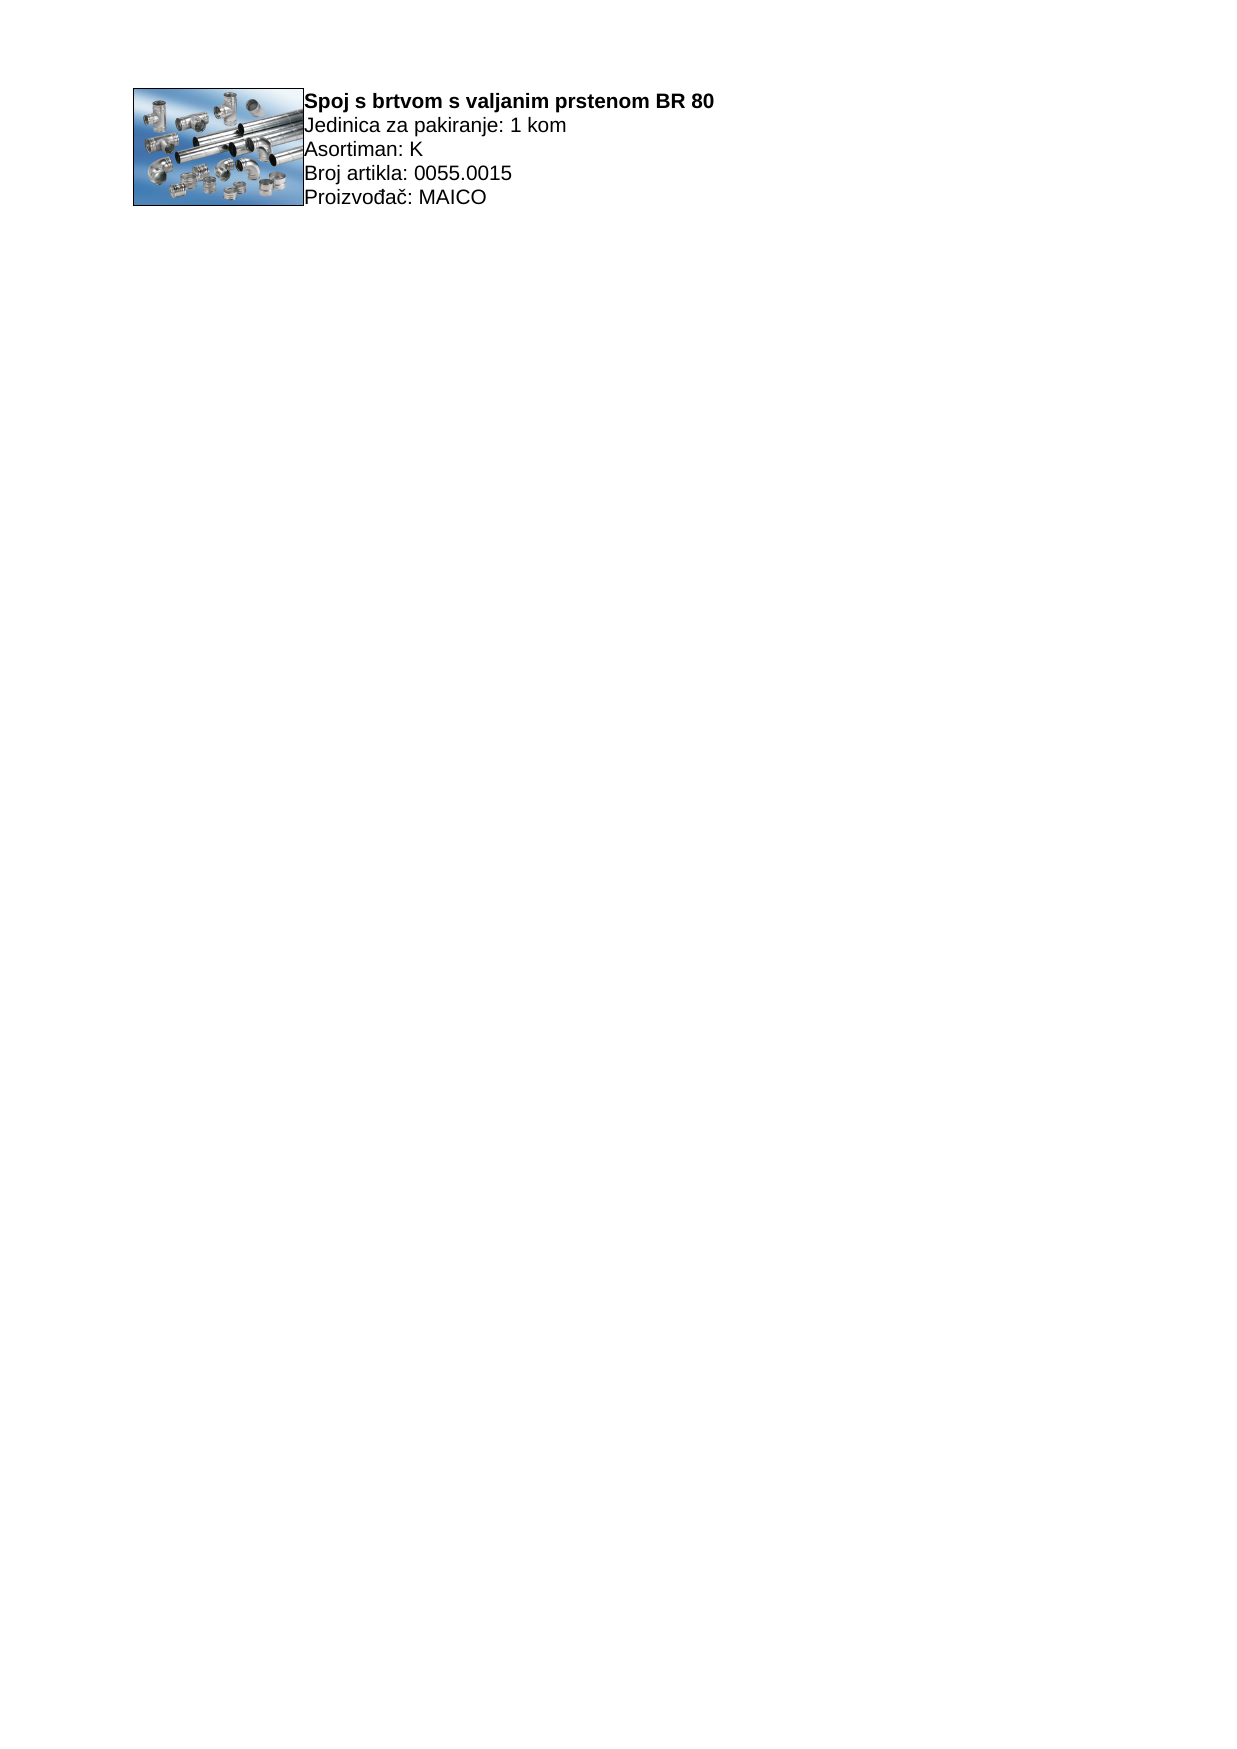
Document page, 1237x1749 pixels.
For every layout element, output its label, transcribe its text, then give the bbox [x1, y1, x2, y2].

picture [134, 89, 303, 205]
text Spoj s brtvom s valjanim prstenom BR 80Jedinica za pakiranje: 1 komAsortiman: K Broj artikla: 0055.0015Proizvođač: MAICO [133, 89, 1148, 208]
